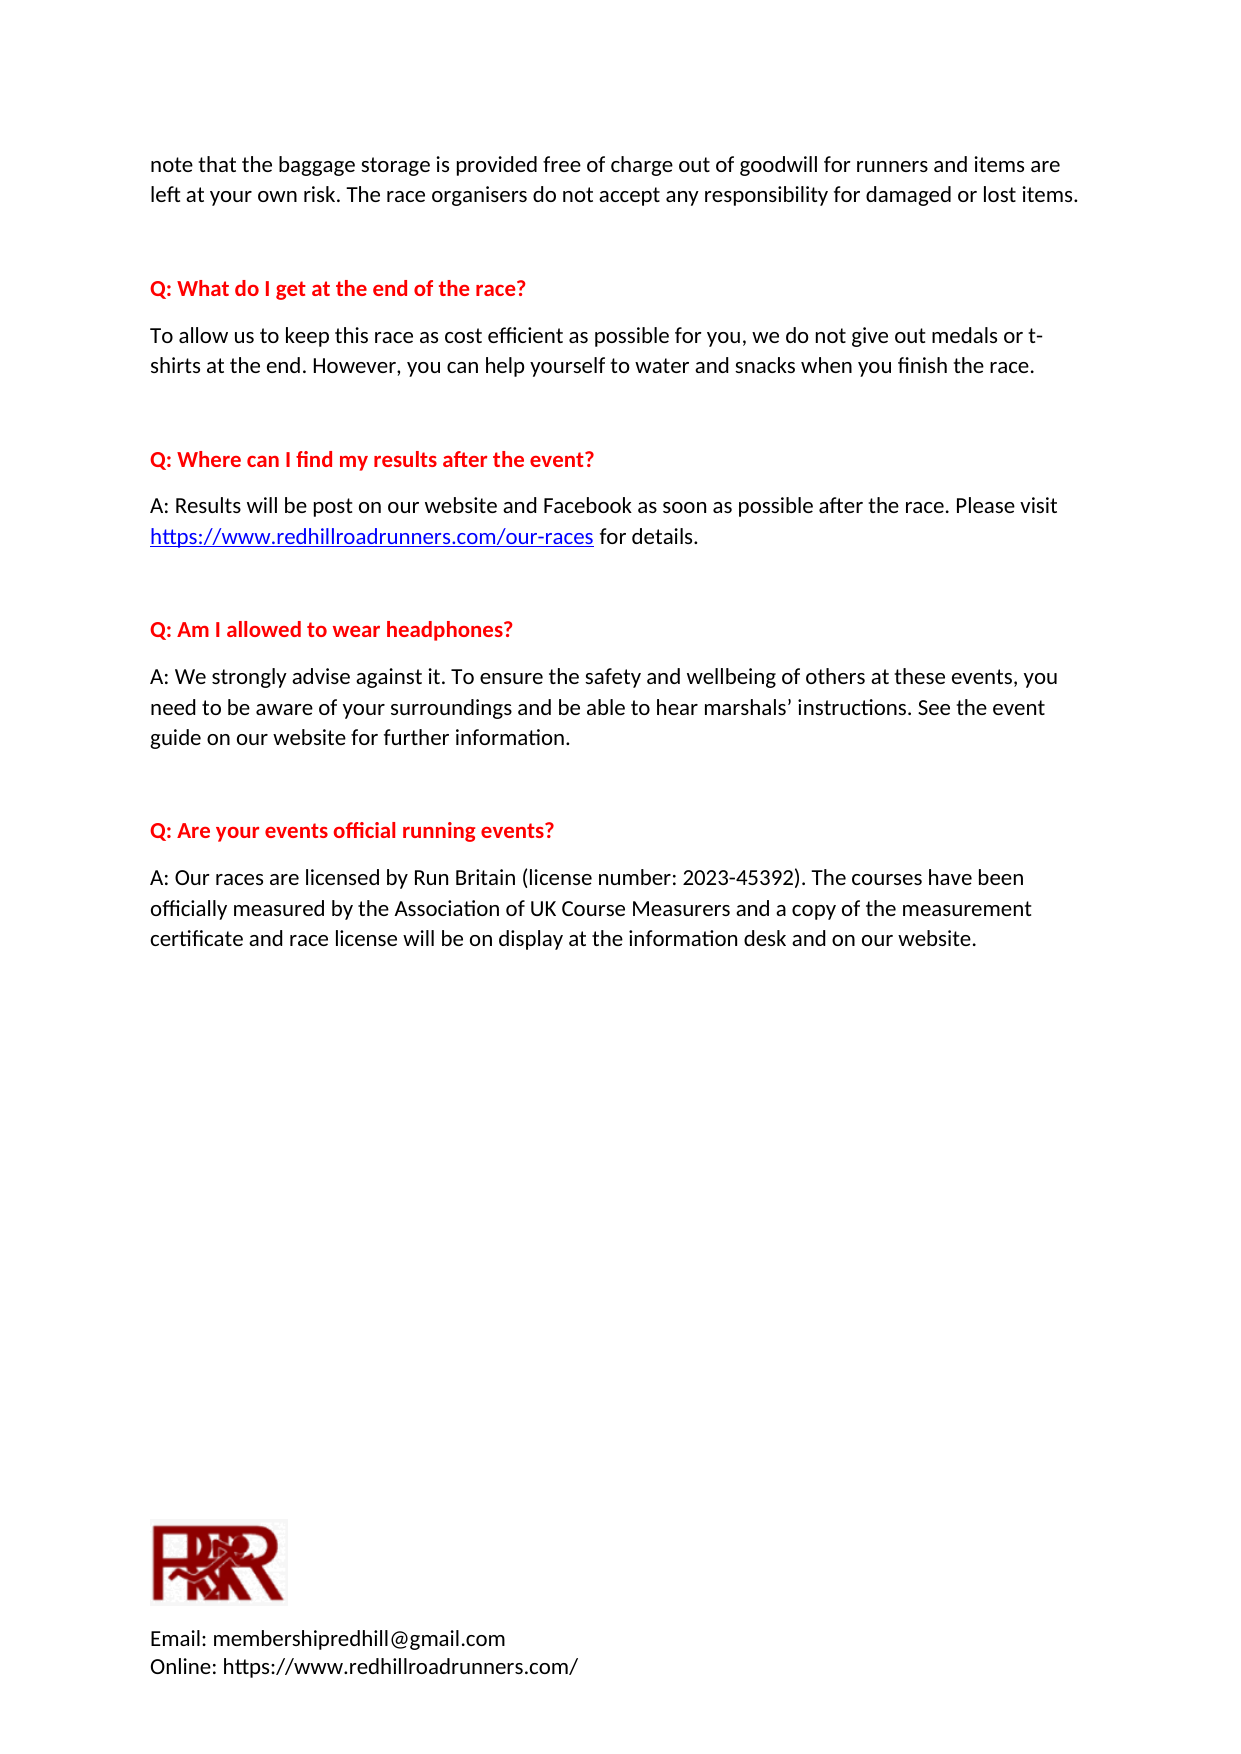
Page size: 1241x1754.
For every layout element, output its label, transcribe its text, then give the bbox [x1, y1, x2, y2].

picture [150, 1519, 288, 1606]
text Q: Where can I find my results after the event? [150, 445, 1090, 473]
text Q: Am I allowed to wear headphones? [150, 616, 1090, 644]
text A: Our races are licensed by Run Britain (license number: 2023-45392). The courses have been officially measured by the Association of UK Course Measurers and a copy of the measurement certificate and race license will be on display at the information desk and on our website. [150, 863, 1090, 952]
text Q: Are your events official running events? [150, 817, 1090, 845]
text A: We strongly advise against it. To ensure the safety and wellbeing of others at these events, you need to be aware of your surroundings and be able to hear marshals’ instructions. See the event guide on our website for further information. [150, 662, 1090, 751]
text A: Results will be post on our website and Facebook as soon as possible after the race. Please visit https://www.redhillroadrunners.com/our-races for details. [150, 492, 1090, 550]
text Q: What do I get at the end of the race? [150, 274, 1090, 302]
text To allow us to keep this race as cost efficient as possible for you, we do not give out medals or t-shirts at the end. However, you can help yourself to water and snacks when you finish the race. [150, 321, 1090, 379]
